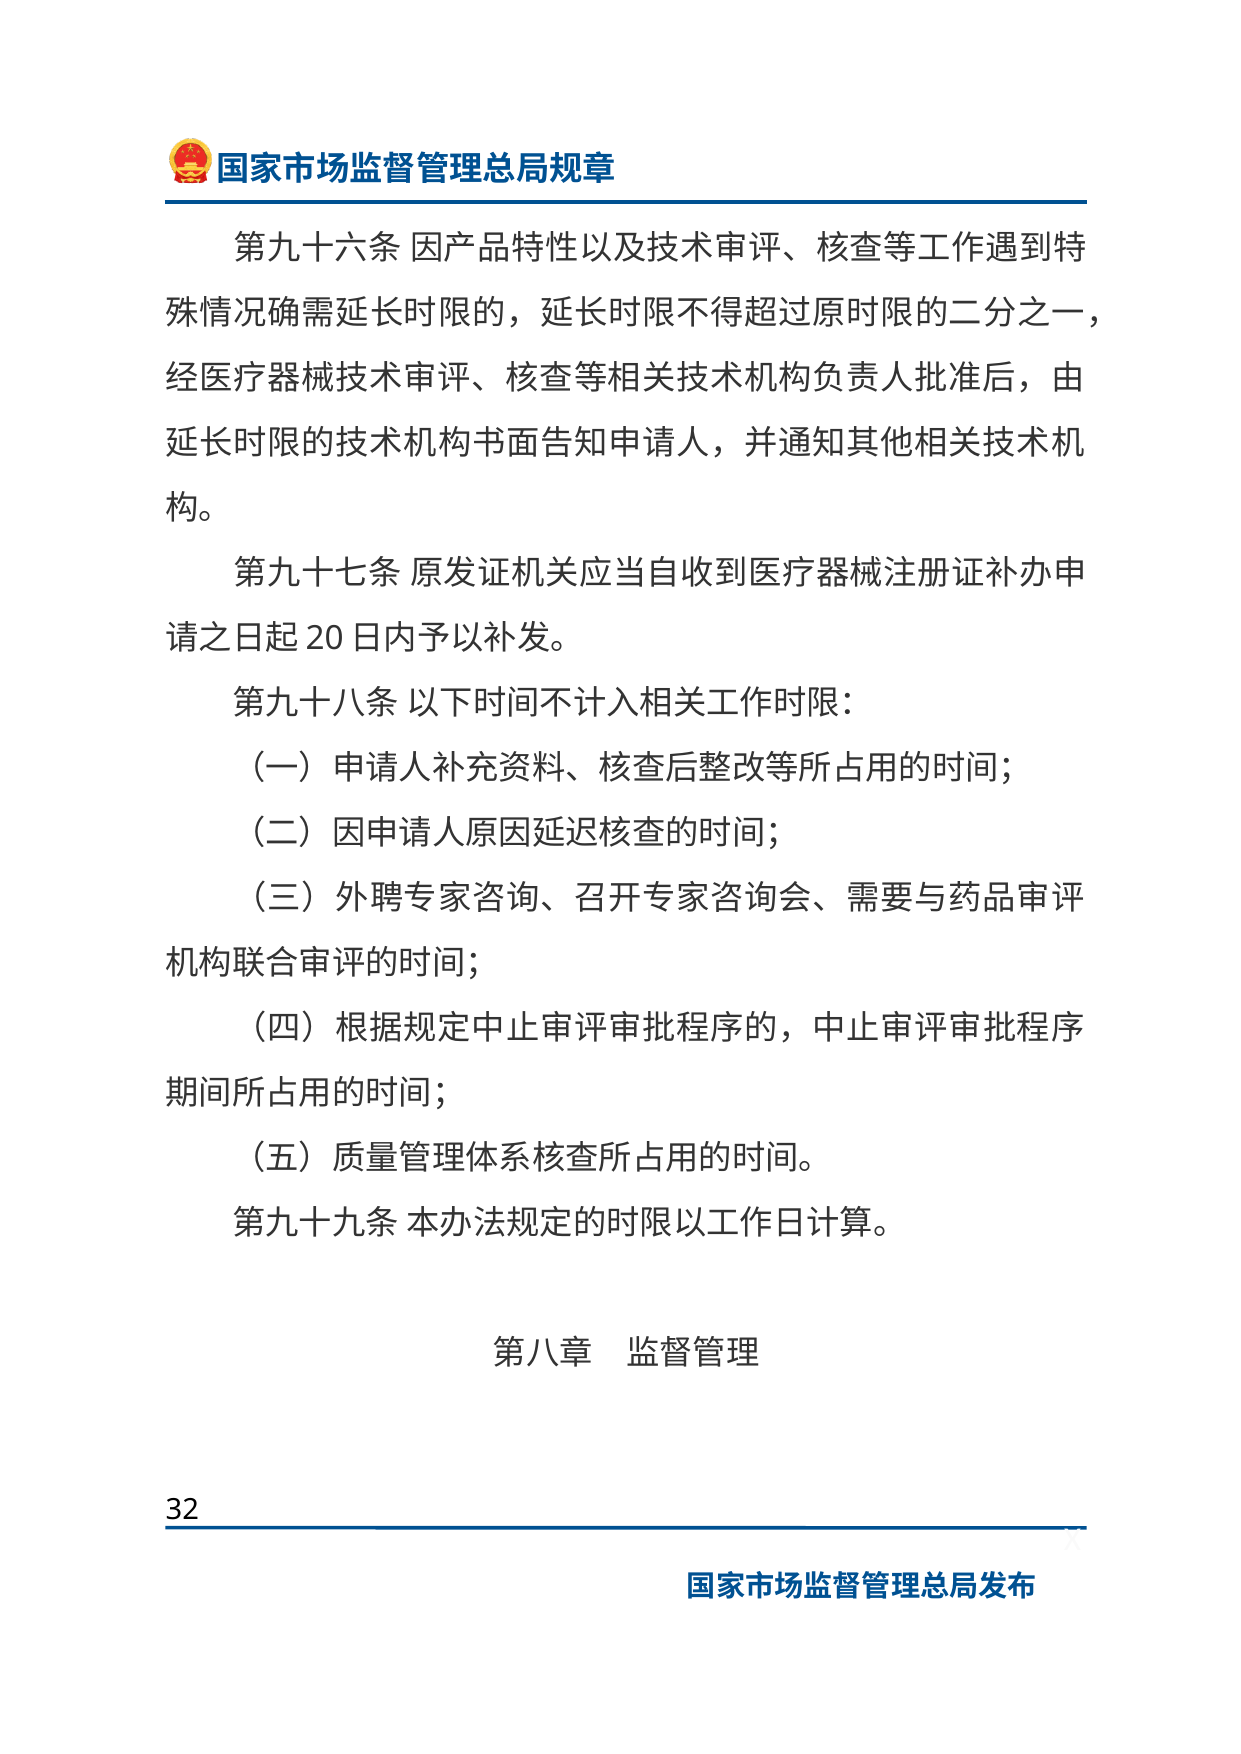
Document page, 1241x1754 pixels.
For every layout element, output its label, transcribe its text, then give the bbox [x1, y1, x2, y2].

text （四）根据规定中止审评审批程序的，中止审评审批程序期间所占用的时间； [165, 993, 1087, 1123]
text 第九十七条 原发证机关应当自收到医疗器械注册证补办申请之日起20日内予以补发。 [165, 538, 1087, 668]
picture [165, 136, 216, 187]
text 第八章 监督管理 [165, 1318, 1087, 1383]
text 第九十六条 因产品特性以及技术审评、核查等工作遇到特殊情况确需延长时限的，延长时限不得超过原时限的二分之一，经医疗器械技术审评、核查等相关技术机构负责人批准后，由延长时限的技术机构书面告知申请人，并通知其他相关技术机构。 [165, 213, 1087, 538]
text （三）外聘专家咨询、召开专家咨询会、需要与药品审评机构联合审评的时间； [165, 863, 1087, 993]
text （一）申请人补充资料、核查后整改等所占用的时间； [165, 733, 1087, 798]
text （五）质量管理体系核查所占用的时间。 [165, 1123, 1087, 1188]
text 第九十九条 本办法规定的时限以工作日计算。 [165, 1188, 1087, 1253]
text （二）因申请人原因延迟核查的时间； [165, 798, 1087, 863]
text 第九十八条 以下时间不计入相关工作时限： [165, 668, 1087, 733]
